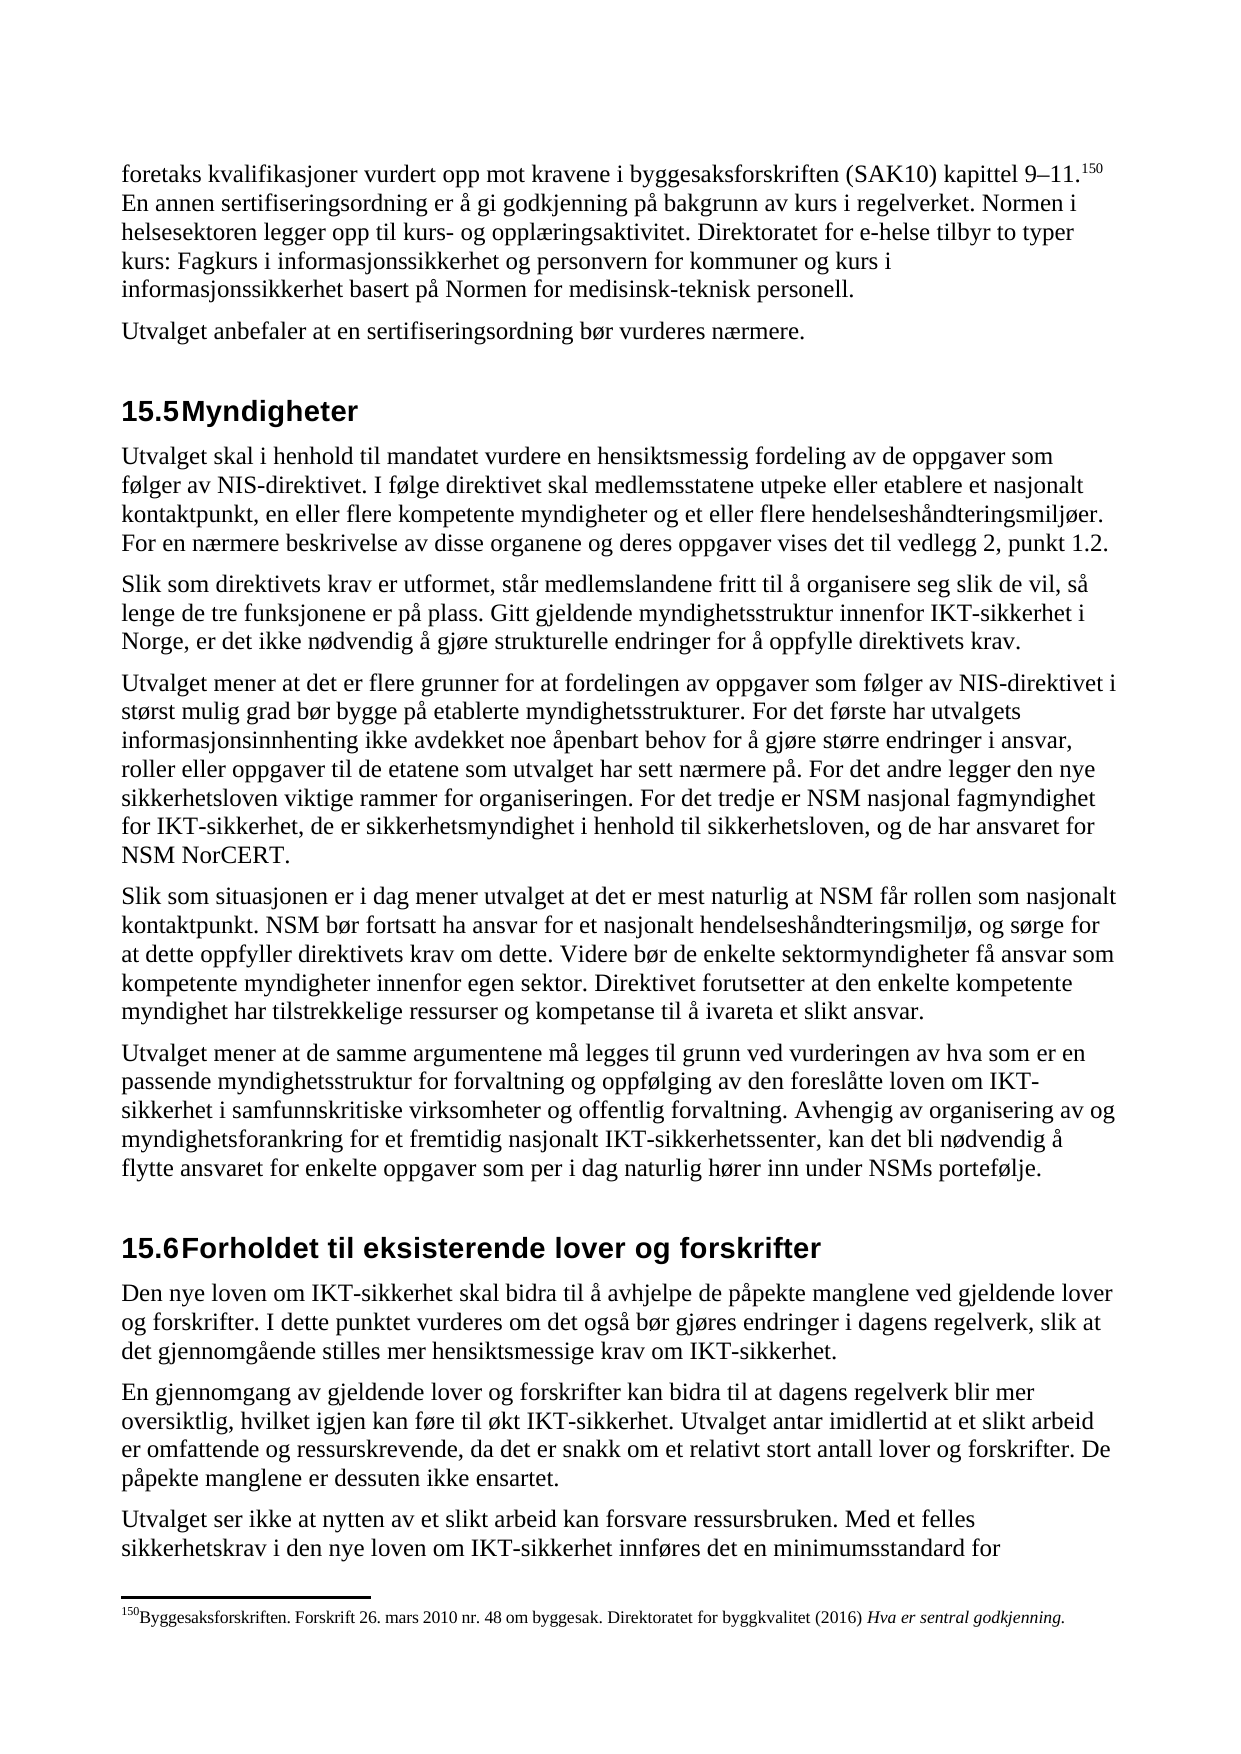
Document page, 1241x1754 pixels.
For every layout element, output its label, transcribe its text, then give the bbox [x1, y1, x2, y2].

subtitle Myndigheter [121, 394, 1119, 428]
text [121, 159, 1119, 303]
text Utvalget mener at de samme argumentene må legges til grunn ved vurderingen av hva som er en passende myndighetsstruktur for forvaltning og oppfølging av den foreslåtte loven om IKT-sikkerhet i samfunnskritiske virksomheter og offentlig forvaltning. Avhengig av organisering av og myndighetsforankring for et fremtidig nasjonalt IKT-sikkerhetssenter, kan det bli nødvendig å flytte ansvaret for enkelte oppgaver som per i dag naturlig hører inn under NSMs portefølje. [121, 1038, 1119, 1181]
text Utvalget skal i henhold til mandatet vurdere en hensiktsmessig fordeling av de oppgaver som følger av NIS-direktivet. I følge direktivet skal medlemsstatene utpeke eller etablere et nasjonalt kontaktpunkt, en eller flere kompetente myndigheter og et eller flere hendelseshåndteringsmiljøer. For en nærmere beskrivelse av disse organene og deres oppgaver vises det til vedlegg 2, punkt 1.2. [121, 441, 1119, 556]
text Utvalget anbefaler at en sertifiseringsordning bør vurderes nærmere. [121, 316, 1119, 344]
text Den nye loven om IKT-sikkerhet skal bidra til å avhjelpe de påpekte manglene ved gjeldende lover og forskrifter. I dette punktet vurderes om det også bør gjøres endringer i dagens regelverk, slik at det gjennomgående stilles mer hensiktsmessige krav om IKT-sikkerhet. [121, 1278, 1119, 1364]
text Slik som situasjonen er i dag mener utvalget at det er mest naturlig at NSM får rollen som nasjonalt kontaktpunkt. NSM bør fortsatt ha ansvar for et nasjonalt hendelseshåndteringsmiljø, og sørge for at dette oppfyller direktivets krav om dette. Videre bør de enkelte sektormyndigheter få ansvar som kompetente myndigheter innenfor egen sektor. Direktivet forutsetter at den enkelte kompetente myndighet har tilstrekkelige ressurser og kompetanse til å ivareta et slikt ansvar. [121, 881, 1119, 1025]
text En gjennomgang av gjeldende lover og forskrifter kan bidra til at dagens regelverk blir mer oversiktlig, hvilket igjen kan føre til økt IKT-sikkerhet. Utvalget antar imidlertid at et slikt arbeid er omfattende og ressurskrevende, da det er snakk om et relativt stort antall lover og forskrifter. De påpekte manglene er dessuten ikke ensartet. [121, 1377, 1119, 1492]
text Utvalget mener at det er flere grunner for at fordelingen av oppgaver som følger av NIS-direktivet i størst mulig grad bør bygge på etablerte myndighetsstrukturer. For det første har utvalgets informasjonsinnhenting ikke avdekket noe åpenbart behov for å gjøre større endringer i ansvar, roller eller oppgaver til de etatene som utvalget har sett nærmere på. For det andre legger den nye sikkerhetsloven viktige rammer for organiseringen. For det tredje er NSM nasjonal fagmyndighet for IKT-sikkerhet, de er sikkerhetsmyndighet i henhold til sikkerhetsloven, og de har ansvaret for NSM NorCERT. [121, 668, 1119, 869]
text Slik som direktivets krav er utformet, står medlemslandene fritt til å organisere seg slik de vil, så lenge de tre funksjonene er på plass. Gitt gjeldende myndighetsstruktur innenfor IKT-sikkerhet i Norge, er det ikke nødvendig å gjøre strukturelle endringer for å oppfylle direktivets krav. [121, 569, 1119, 655]
subtitle Forholdet til eksisterende lover og forskrifter [121, 1231, 1119, 1265]
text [121, 1504, 1119, 1562]
